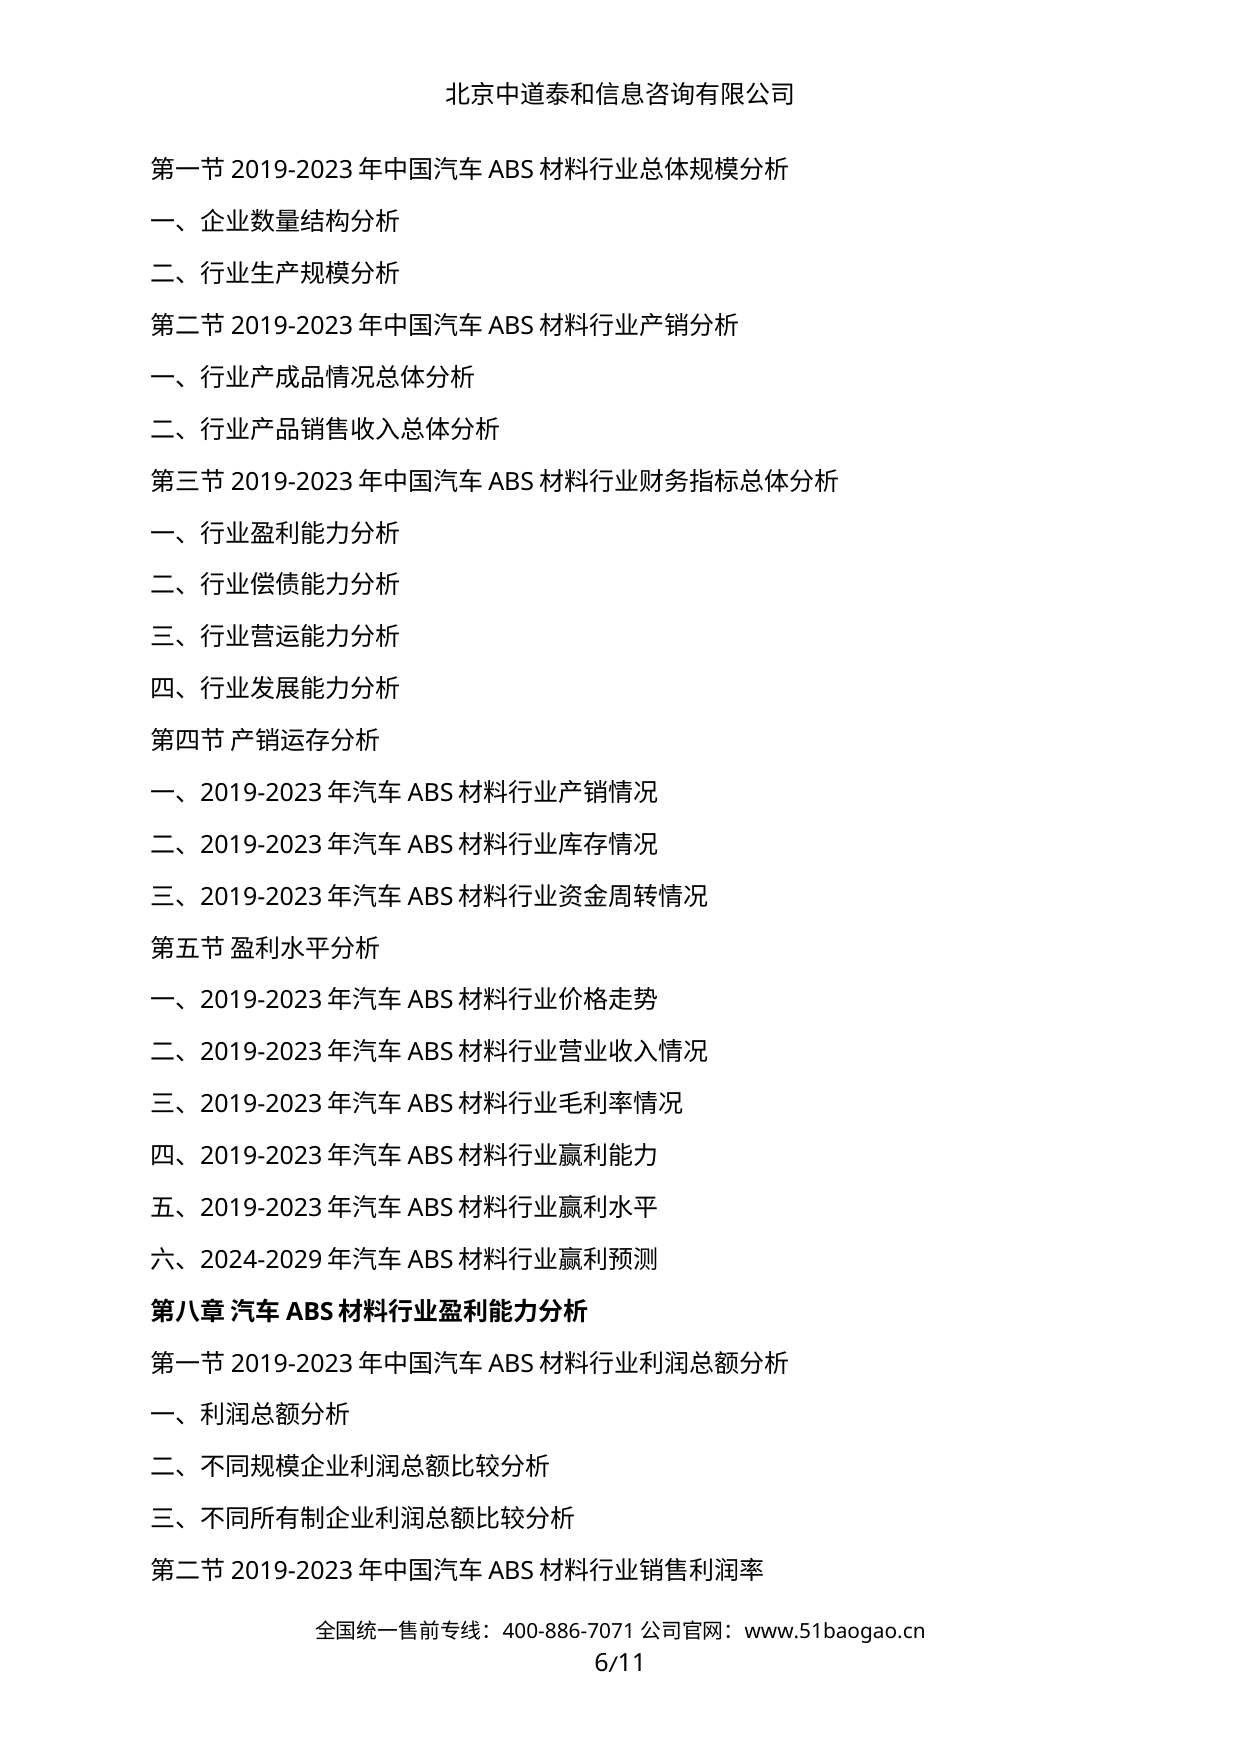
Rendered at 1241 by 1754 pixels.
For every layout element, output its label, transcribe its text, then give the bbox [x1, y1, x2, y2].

text 二、不同规模企业利润总额比较分析 [150, 1447, 1090, 1483]
text 一、企业数量结构分析 [150, 202, 1090, 238]
text 二、2019-2023年汽车ABS材料行业营业收入情况 [150, 1032, 1090, 1068]
text 第一节 2019-2023年中国汽车ABS材料行业总体规模分析 [150, 150, 1090, 186]
text 三、行业营运能力分析 [150, 617, 1090, 653]
text 第八章 汽车ABS材料行业盈利能力分析 [150, 1291, 1090, 1327]
text 六、2024-2029年汽车ABS材料行业赢利预测 [150, 1239, 1090, 1276]
text 四、行业发展能力分析 [150, 669, 1090, 705]
text 四、2019-2023年汽车ABS材料行业赢利能力 [150, 1136, 1090, 1172]
text 三、不同所有制企业利润总额比较分析 [150, 1499, 1090, 1535]
text 第二节 2019-2023年中国汽车ABS材料行业销售利润率 [150, 1551, 1090, 1587]
text 第二节 2019-2023年中国汽车ABS材料行业产销分析 [150, 306, 1090, 342]
text 五、2019-2023年汽车ABS材料行业赢利水平 [150, 1187, 1090, 1224]
text 二、行业生产规模分析 [150, 254, 1090, 290]
text 第四节 产销运存分析 [150, 721, 1090, 757]
text 二、2019-2023年汽车ABS材料行业库存情况 [150, 824, 1090, 861]
text 一、行业产成品情况总体分析 [150, 357, 1090, 394]
text 二、行业产品销售收入总体分析 [150, 409, 1090, 446]
text 一、利润总额分析 [150, 1395, 1090, 1431]
text 一、2019-2023年汽车ABS材料行业产销情况 [150, 772, 1090, 809]
text 三、2019-2023年汽车ABS材料行业毛利率情况 [150, 1084, 1090, 1120]
text 第三节 2019-2023年中国汽车ABS材料行业财务指标总体分析 [150, 461, 1090, 497]
text 第五节 盈利水平分析 [150, 928, 1090, 964]
text 第一节 2019-2023年中国汽车ABS材料行业利润总额分析 [150, 1343, 1090, 1379]
text 一、2019-2023年汽车ABS材料行业价格走势 [150, 980, 1090, 1016]
text 一、行业盈利能力分析 [150, 513, 1090, 549]
text 三、2019-2023年汽车ABS材料行业资金周转情况 [150, 876, 1090, 912]
text 二、行业偿债能力分析 [150, 565, 1090, 601]
